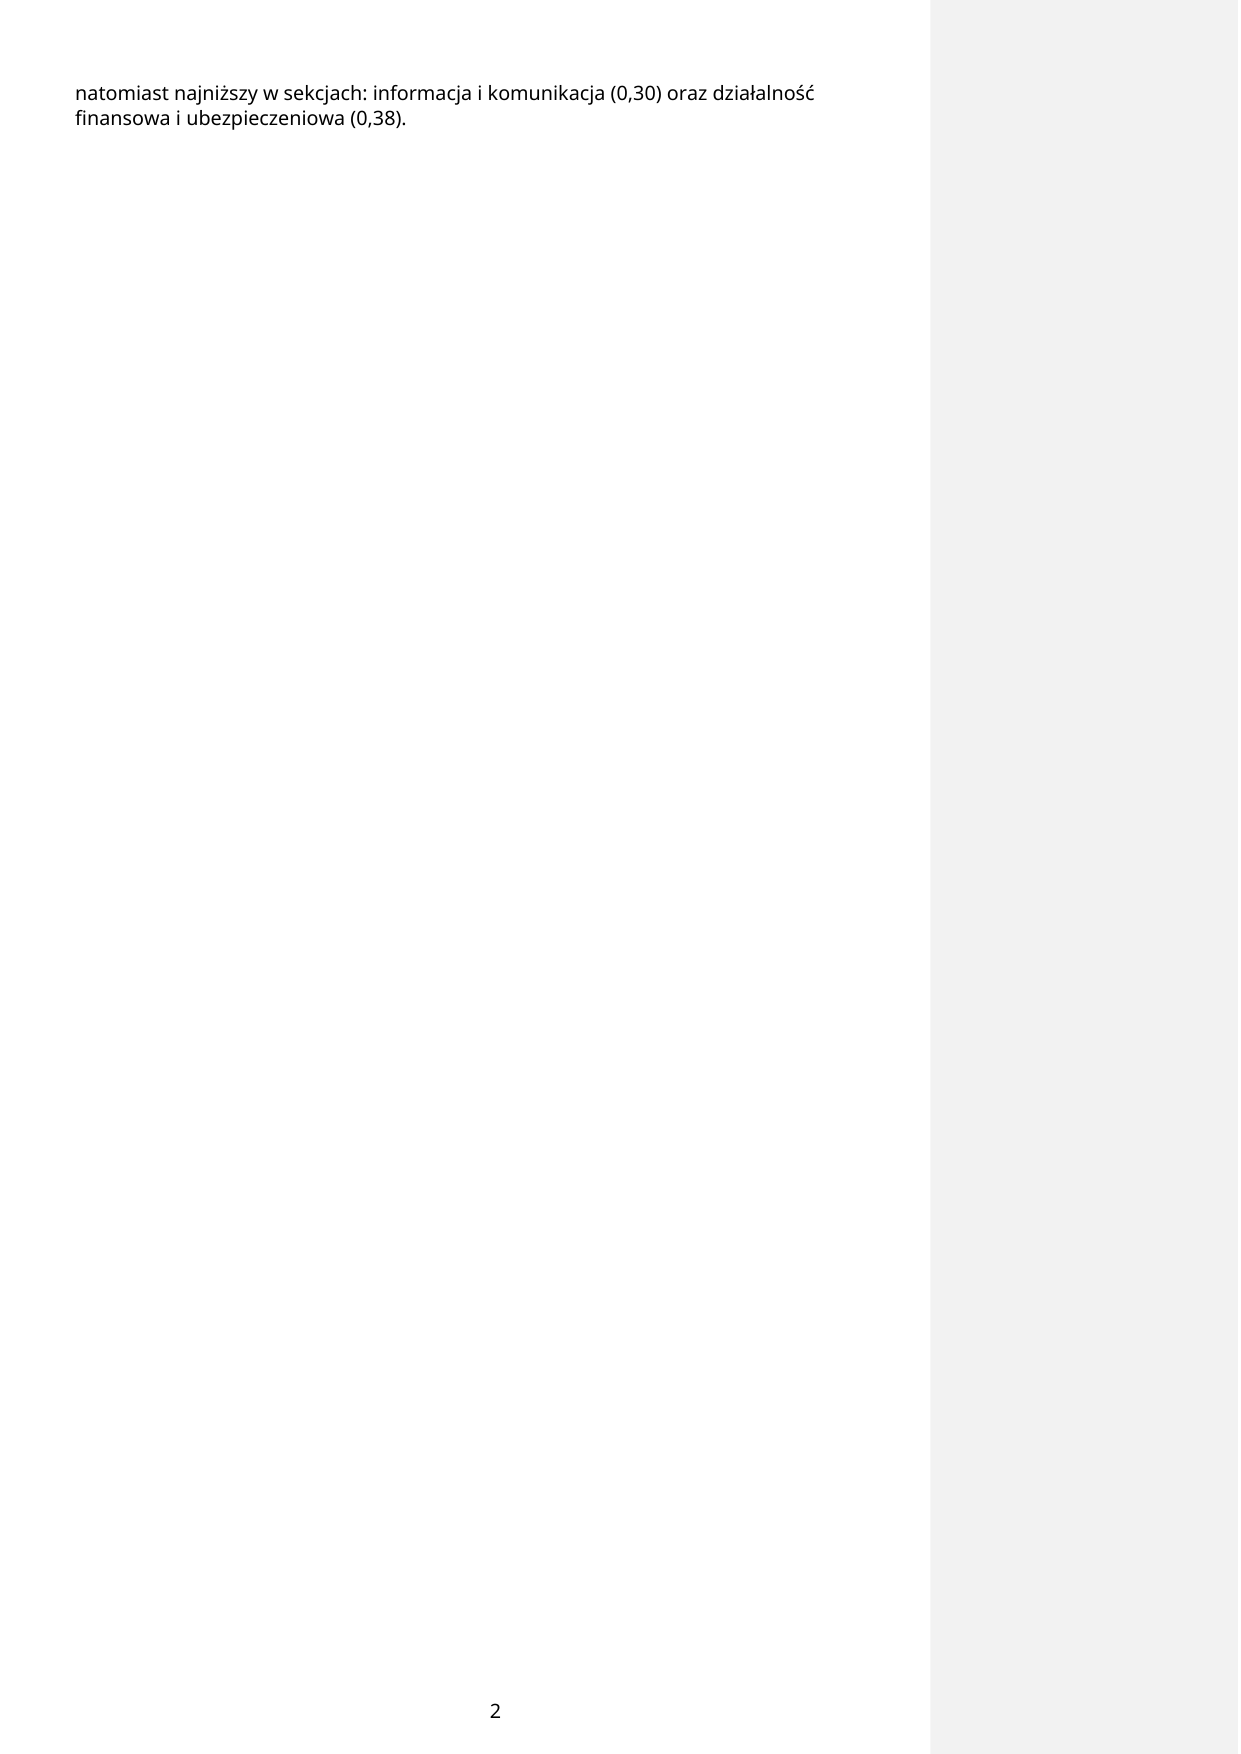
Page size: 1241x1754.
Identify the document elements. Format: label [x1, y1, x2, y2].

text [75, 80, 915, 130]
